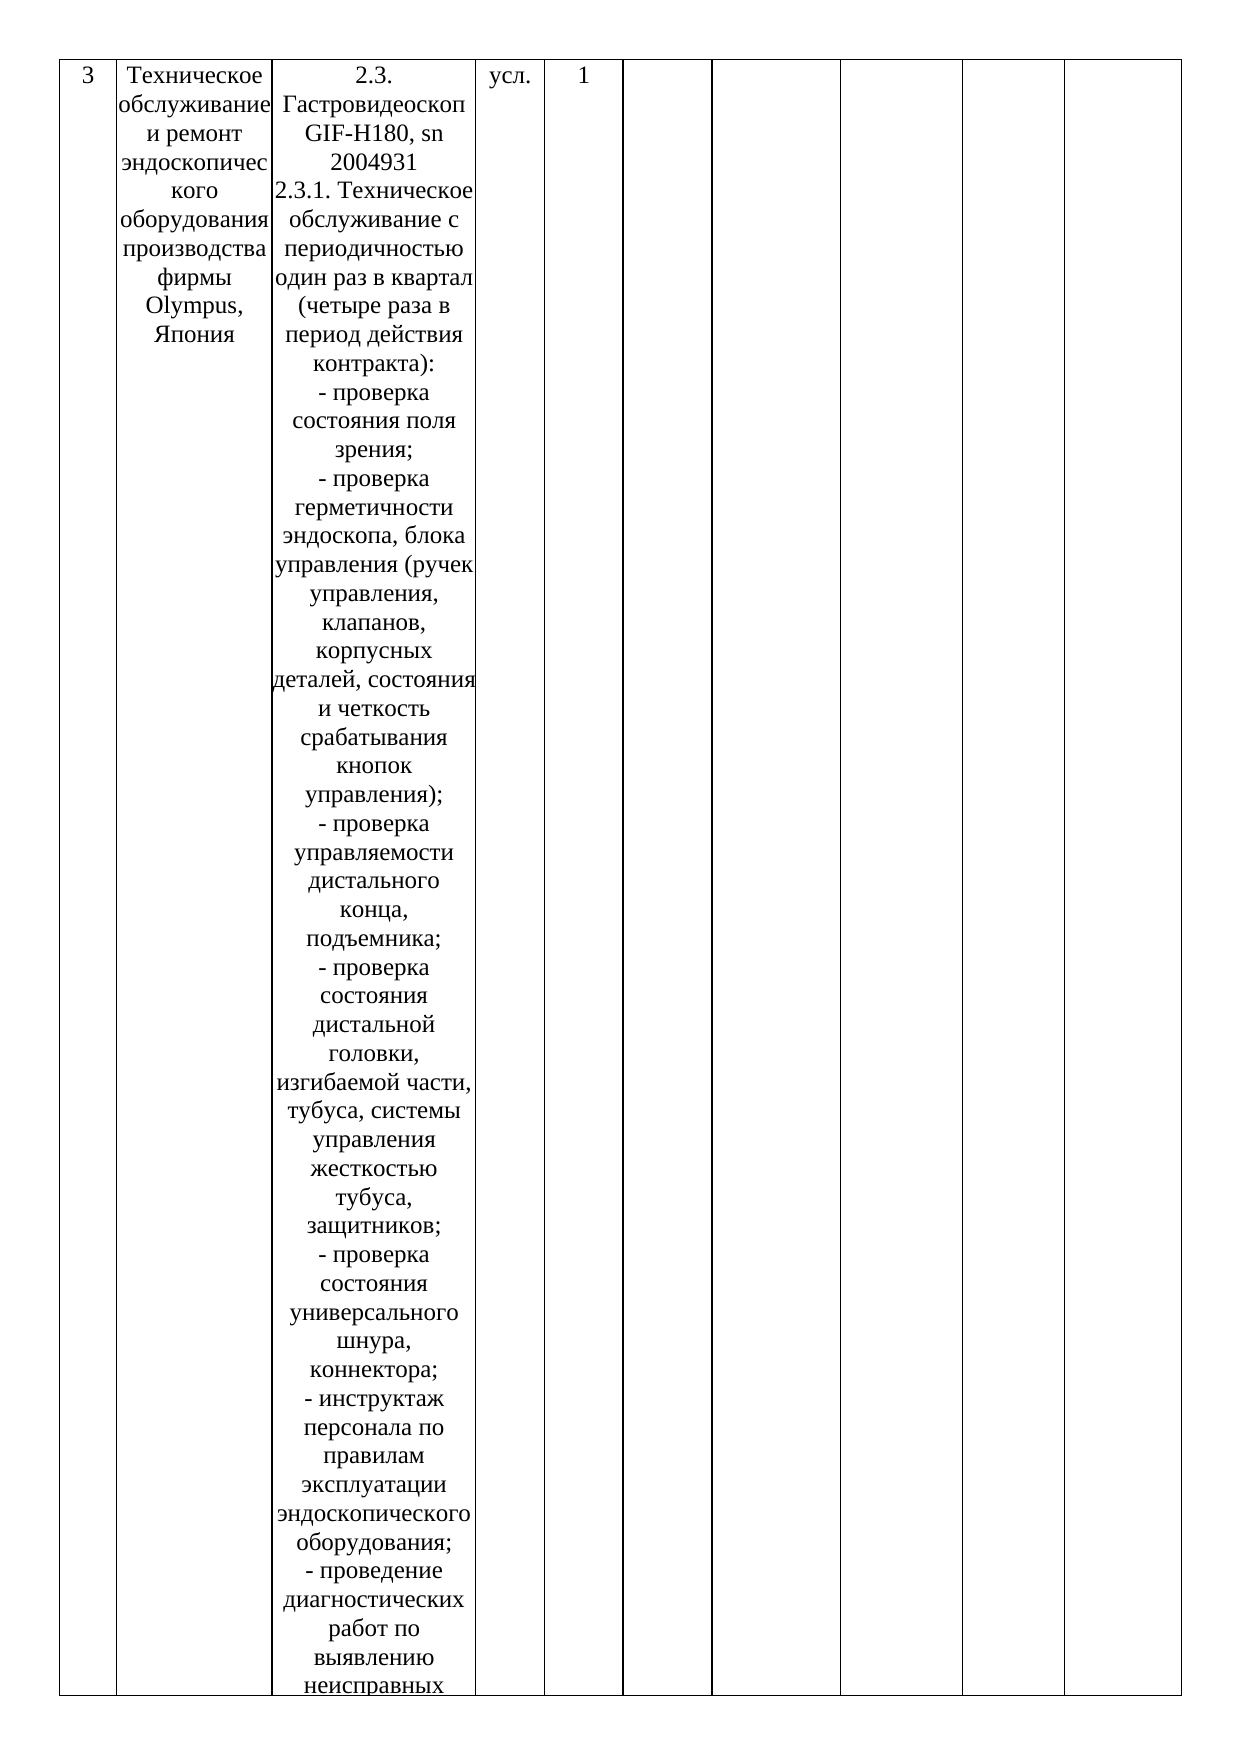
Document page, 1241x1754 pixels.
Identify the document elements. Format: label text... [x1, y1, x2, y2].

table_cell 2.3. Гастровидеоскоп GIF-H180, sn 2004931 2.3.1. Техническое обслуживание с периодичностью один раз в квартал (четыре раза в период действия контракта): - проверка состояния поля зрения; - проверка герметичности эндоскопа, блока управления (ручек управления, клапанов, корпусных деталей, состояния и четкость срабатывания кнопок управления); - проверка управляемости дистального конца, подъемника; - проверка состояния дистальной головки, изгибаемой части, тубуса, системы управления жесткостью тубуса, защитников; - проверка состояния универсального шнура, коннектора; - инструктаж персонала по правилам эксплуатации эндоскопического оборудования; - проведение диагностических работ по выявлению неисправных компонентов с оформлением калькуляций на капитальный ремонт; - замена MAJ-901 Контейнер для воды – 1 шт. 2.3.2. Ремонт в случае необходимости в течение срока действия контракта: - устранение неисправностей, выявленных при техническом осмотре и обслуживании с заменой вышедших из строя узлов и деталей в объеме ремонта категории E (ремонт клапанов вода-воздух, отсоса с заменой уплотнительных колец; чистка линз, каналов (без разборки прибора); замена сопла подачи вода-воздух), ремонта категории D (замена резины дистального конца, сушка эндоскопа с частичной разборкой, устранение люфта тяг: регулировка углов изгиба); замена уплотнительных элементов блока управления; восстановление герметичности блока управления, коннектора универсального шнура (без замены корпусных деталей), проверка электробезопасности, с заменой R430800 FE KNOB, GR430900 FE KNOB COVER, GS937400 КОЛЬЦО, GP903600 O RING, GS938500 КОЛЬЦО, GS912300 КОЛЬЦО, GS938600 КОЛЬЦО, GP903800 O RING, GR431000 SPACER, А-резина, Сопло, MB146 Смазка силиконовая, сервисный комплект Применяемые запасные части и компоненты оригинальные от производителя ремонтируемого оборудования, не находившиеся ранее в эксплуатации 3 Требования к качеству работ и (или) услуг: - гарантия на замененные запчасти - не менее 6 месяцев с момента подписания акта сдачи-приемки оказанных услуг; - гарантия на оказанные услуги - не менее 6 месяцев с момента подписания акта сдачи-приемки оказанных услуг; - выполнение ремонтных и регулировочных работ с восстановлением исправности, эксплуатационных свойств и ресурса изделия в соответствии с техническим регламентом и стандартами производителя; - сохранение заявленных при государственной сертификации параметров изделия после проведения ремонта; - проверка технического состояния аппаратуры на исправность производится согласно инструкции по проверке финальной проверке фирмы производителя; - при выполнении работ должны использоваться оригинальные новые запасные части (запасные части, которые не были в употреблении, в ремонте, не были восстановлены, у которых не была осуществлена замена составных частей, не были восстановлены потребительские свойства); - все заменяемые части должны быть полностью совместимы с имеющимся у Заказчика оборудованием 4 Требования к безопасности работ и (или) услуг: - наличие у Исполнителя собственной лицензии на право производства и ТО МИ, согласно Положению о лицензировании деятельности по производству и техническому обслуживанию (за исключением случая, если техническое обслуживание осуществляется для обеспечения собственных нужд юридического лица или индивидуального предпринимателя) медицинской техники, Услуги оказываются в соответствии с требованиями нормативных документов: - Методические рекомендации «Техническое обслуживание медицинской техники», утвержденных письмом Министерства здравоохранения и Минпромнауки России от 27.10.2003 г. № 293-22/233 «О введении в действие методических рекомендаций «Техническое обслуживание медицинской техники»»; - ГОСТ Р 57501-2017 Техническое обслуживание медицинских изделий. Требования для государственных закупок; - ГОСТ Р 58451-2019. Национальный стандарт Российской Федерации. Изделия медицинские. Обслуживание техническое. Основные положения 5 Требования к результатам работ и (или) услуг: - составление акта оказанных услуг; - заключение о состоянии оборудования, возможных ошибках эксплуатации; - заполнение журнала технического обслуживания заказчика 6 Место выполнения работ, и (или) оказания услуг: г. Красноярск, ул. Партизана Железняка, 3-А и ремонтная база исполнителя 7 Иные показатели, связанные с определением соответствия выполняемых работ и (или) услуг потребностям заказчика: - срок оказания услуг – 12 месяцев с момента заключения контракта Код ОКПД 33.13.12.000 - Услуги по ремонту и техническому обслуживанию облучающего, электрического диагностического и электрического терапевтического оборудования, применяемого в медицинских целях [273, 60, 475, 1695]
table_cell [963, 60, 1064, 1695]
table_cell [713, 60, 840, 1695]
table_cell 3 [60, 60, 116, 1695]
table_cell усл. [476, 60, 544, 1695]
table_cell [624, 60, 711, 1695]
table_cell [1065, 60, 1181, 1695]
table_cell [841, 60, 962, 1695]
table_cell 1 [545, 60, 622, 1695]
table_cell Техническое обслуживание и ремонт эндоскопического оборудования производства фирмы Olympus, Япония [117, 60, 271, 1695]
